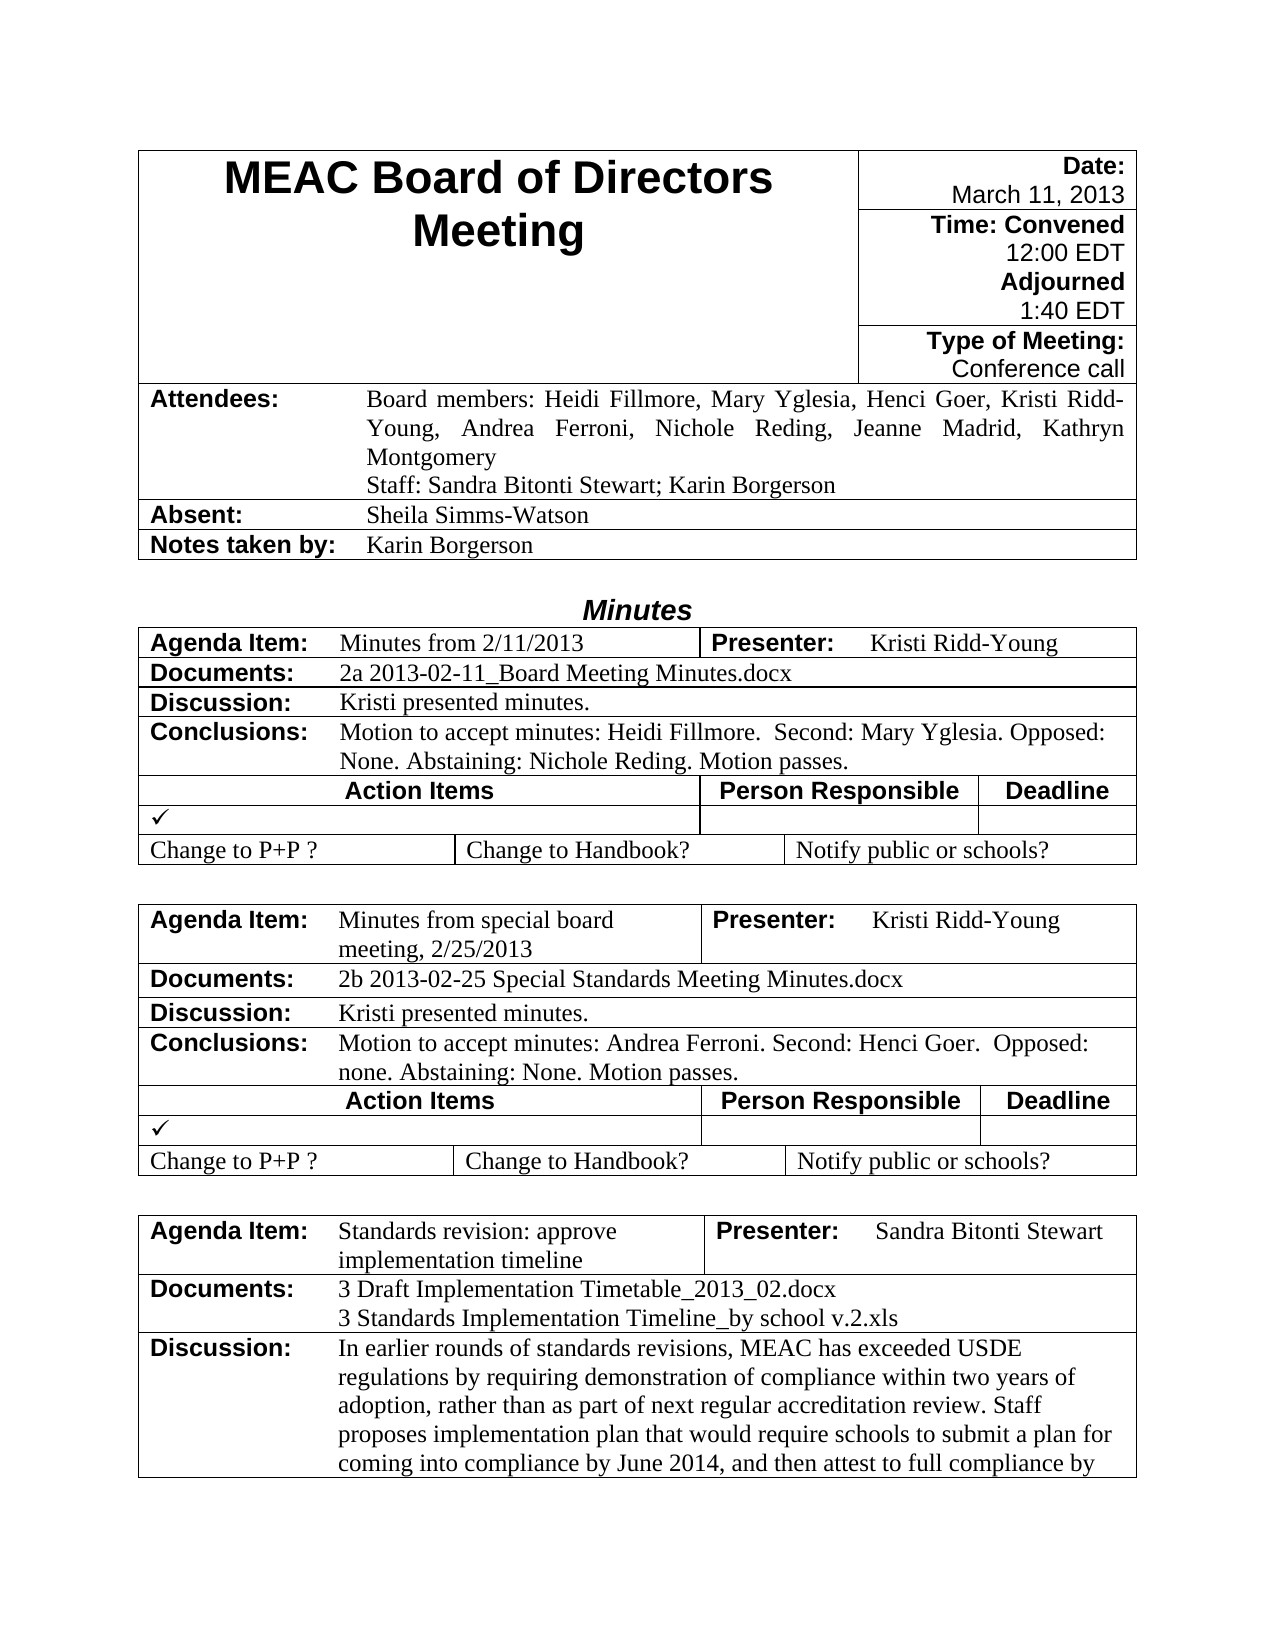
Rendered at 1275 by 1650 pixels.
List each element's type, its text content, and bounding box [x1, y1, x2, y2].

table_cell [702, 1116, 980, 1145]
table_cell Documents: [139, 658, 328, 686]
table_cell Minutes [139, 560, 1136, 627]
table_cell [139, 806, 699, 834]
table_header Kristi Ridd-Young [861, 905, 1136, 963]
table_cell Deadline [981, 1086, 1136, 1115]
table_header Agenda Item: [139, 1216, 327, 1273]
table_cell Action Items [139, 776, 699, 804]
table_header Date: March 11, 2013 [859, 151, 1136, 208]
table_cell Person Responsible [701, 776, 978, 804]
table_header Standards revision: approve implementation timeline [327, 1216, 704, 1273]
table_cell 2b 2013-02-25 Special Standards Meeting Minutes.docx [327, 964, 1136, 997]
table_cell Attendees: [139, 384, 355, 499]
table_header Sandra Bitonti Stewart [864, 1216, 1136, 1273]
table_cell 3 Draft Implementation Timetable_2013_02.docx 3 Standards Implementation Timeline_by school v.2.xls [327, 1275, 1136, 1332]
table_cell Motion to accept minutes: Andrea Ferroni. Second: Henci Goer. Opposed: none. Abstaining: None. Motion passes. [327, 1028, 1136, 1085]
table_cell [701, 806, 978, 834]
table_header Agenda Item: [139, 905, 327, 963]
table_cell Presenter: [701, 628, 858, 657]
table_cell Notes taken by: [139, 530, 355, 559]
table_cell Documents: [139, 1275, 327, 1332]
table_cell Change to Handbook? [456, 835, 784, 864]
table_cell Discussion: [139, 1333, 327, 1477]
table_cell Motion to accept minutes: Heidi Fillmore. Second: Mary Yglesia. Opposed: None. Abstaining: Nichole Reding. Motion passes. [328, 717, 1136, 775]
table_cell Sheila Simms-Watson [355, 500, 1136, 529]
table_cell Kristi Ridd-Young [859, 628, 1136, 657]
table_header Minutes from special board meeting, 2/25/2013 [327, 905, 701, 963]
table_cell Agenda Item: [139, 628, 328, 657]
table_cell Karin Borgerson [355, 530, 1136, 559]
table_cell Time: Convened 12:00 EDT Adjourned 1:40 EDT [859, 210, 1136, 324]
table_cell Deadline [979, 776, 1136, 804]
table_cell Action Items [139, 1086, 701, 1115]
table_cell Change to P+P ? [139, 835, 454, 864]
table_cell [979, 806, 1136, 834]
table_cell Kristi presented minutes. [328, 688, 1136, 716]
table_cell Notify public or schools? [785, 835, 1136, 864]
table_cell Conclusions: [139, 717, 328, 775]
table_cell Board members: Heidi Fillmore, Mary Yglesia, Henci Goer, Kristi Ridd-Young, Andrea Ferroni, Nichole Reding, Jeanne Madrid, Kathryn Montgomery Staff: Sandra Bitonti Stewart; Karin Borgerson [355, 384, 1136, 499]
table_cell Change to Handbook? [454, 1146, 785, 1175]
table_header MEAC Board of Directors Meeting [139, 151, 858, 383]
table_header Presenter: [705, 1216, 864, 1273]
table_cell Notify public or schools? [786, 1146, 1136, 1175]
table_cell Discussion: [139, 998, 327, 1027]
table_header Presenter: [702, 905, 861, 963]
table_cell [327, 1333, 1136, 1477]
table_cell [139, 1116, 701, 1145]
table_cell 2a 2013-02-11_Board Meeting Minutes.docx [328, 658, 1136, 686]
table_cell Discussion: [139, 688, 328, 716]
table_cell Change to P+P ? [139, 1146, 453, 1175]
table_cell [981, 1116, 1136, 1145]
table_cell Documents: [139, 964, 327, 997]
table_cell Kristi presented minutes. [327, 998, 1136, 1027]
table_cell Type of Meeting: Conference call [859, 326, 1136, 383]
table_cell Absent: [139, 500, 355, 529]
table_cell Person Responsible [702, 1086, 980, 1115]
table_cell Minutes from 2/11/2013 [328, 628, 699, 657]
table_cell Conclusions: [139, 1028, 327, 1085]
